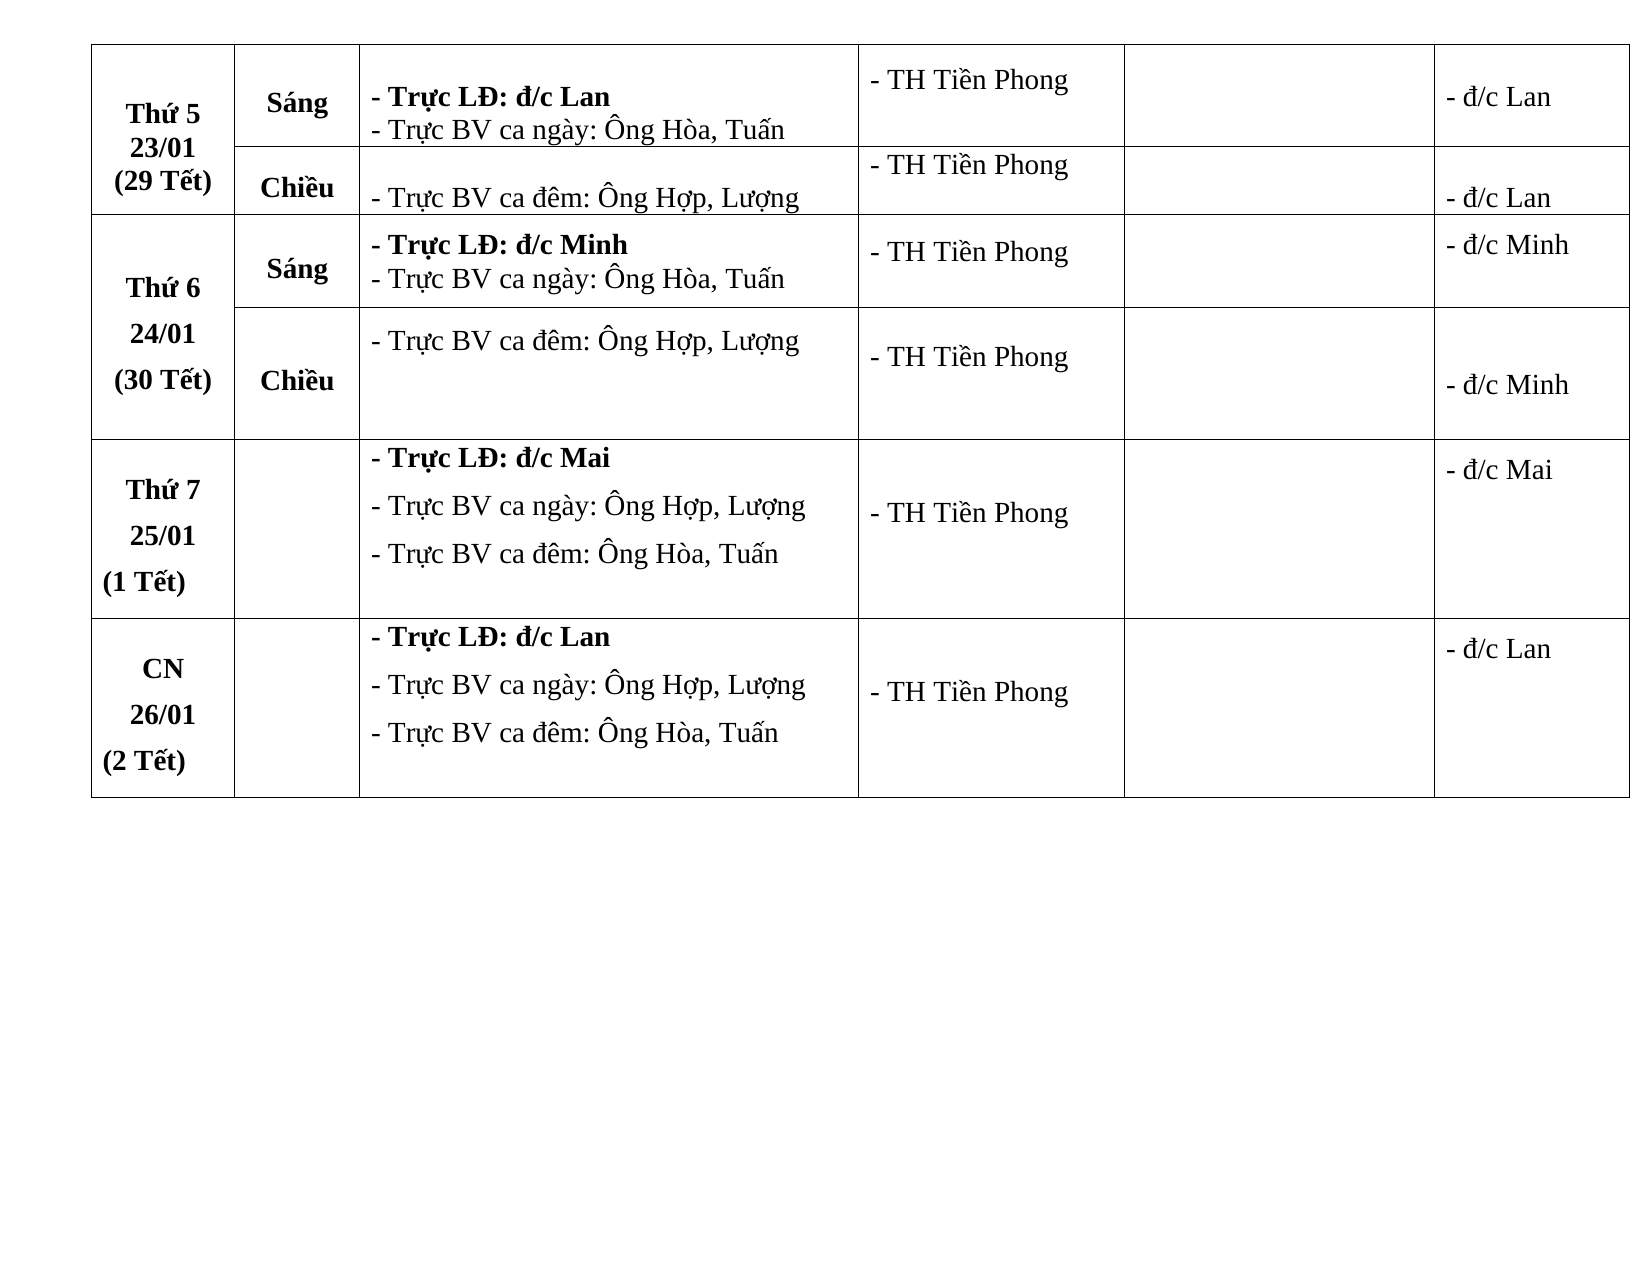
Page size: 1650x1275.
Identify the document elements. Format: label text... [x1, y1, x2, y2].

table_cell - đ/c Lan [1435, 45, 1629, 146]
table_cell - TH Tiền Phong [859, 440, 1124, 618]
table_cell - TH Tiền Phong [859, 45, 1124, 146]
table_cell - Trực LĐ: đ/c Minh - Trực BV ca ngày: Ông Hòa, Tuấn [360, 215, 858, 307]
table_cell CN 26/01 (2 Tết) [92, 619, 234, 797]
table_cell - TH Tiền Phong [859, 215, 1124, 307]
table_cell - Trực BV ca đêm: Ông Hợp, Lượng [360, 147, 858, 214]
table_cell - đ/c Lan [1435, 147, 1629, 214]
table_cell - TH Tiền Phong [859, 619, 1124, 797]
table_cell [1125, 619, 1434, 797]
table_cell - Trực BV ca đêm: Ông Hợp, Lượng [360, 308, 858, 439]
table_cell - đ/c Minh [1435, 215, 1629, 307]
table_cell - Trực LĐ: đ/c Lan - Trực BV ca ngày: Ông Hòa, Tuấn [360, 45, 858, 146]
table_cell [1125, 45, 1434, 146]
table_cell Chiều [235, 308, 359, 439]
table_cell [1125, 308, 1434, 439]
table_cell - TH Tiền Phong [859, 308, 1124, 439]
table_cell - đ/c Lan [1435, 619, 1629, 797]
table_cell - đ/c Mai [1435, 440, 1629, 618]
table_cell - đ/c Minh [1435, 308, 1629, 439]
table_cell Thứ 5 23/01 (29 Tết) [92, 45, 234, 214]
table_cell [1125, 215, 1434, 307]
table_cell Thứ 7 25/01 (1 Tết) [92, 440, 234, 618]
table_cell - Trực LĐ: đ/c Lan - Trực BV ca ngày: Ông Hợp, Lượng - Trực BV ca đêm: Ông Hòa, Tuấn [360, 619, 858, 797]
table_cell [1125, 147, 1434, 214]
table_cell [235, 440, 359, 618]
table_cell [235, 619, 359, 797]
table_cell Chiều [235, 147, 359, 214]
table_cell [1125, 440, 1434, 618]
table_cell Thứ 6 24/01 (30 Tết) [92, 215, 234, 439]
table_cell - TH Tiền Phong [859, 147, 1124, 214]
table_cell Sáng [235, 45, 359, 146]
table_cell Sáng [235, 215, 359, 307]
table_cell - Trực LĐ: đ/c Mai - Trực BV ca ngày: Ông Hợp, Lượng - Trực BV ca đêm: Ông Hòa, Tuấn [360, 440, 858, 618]
